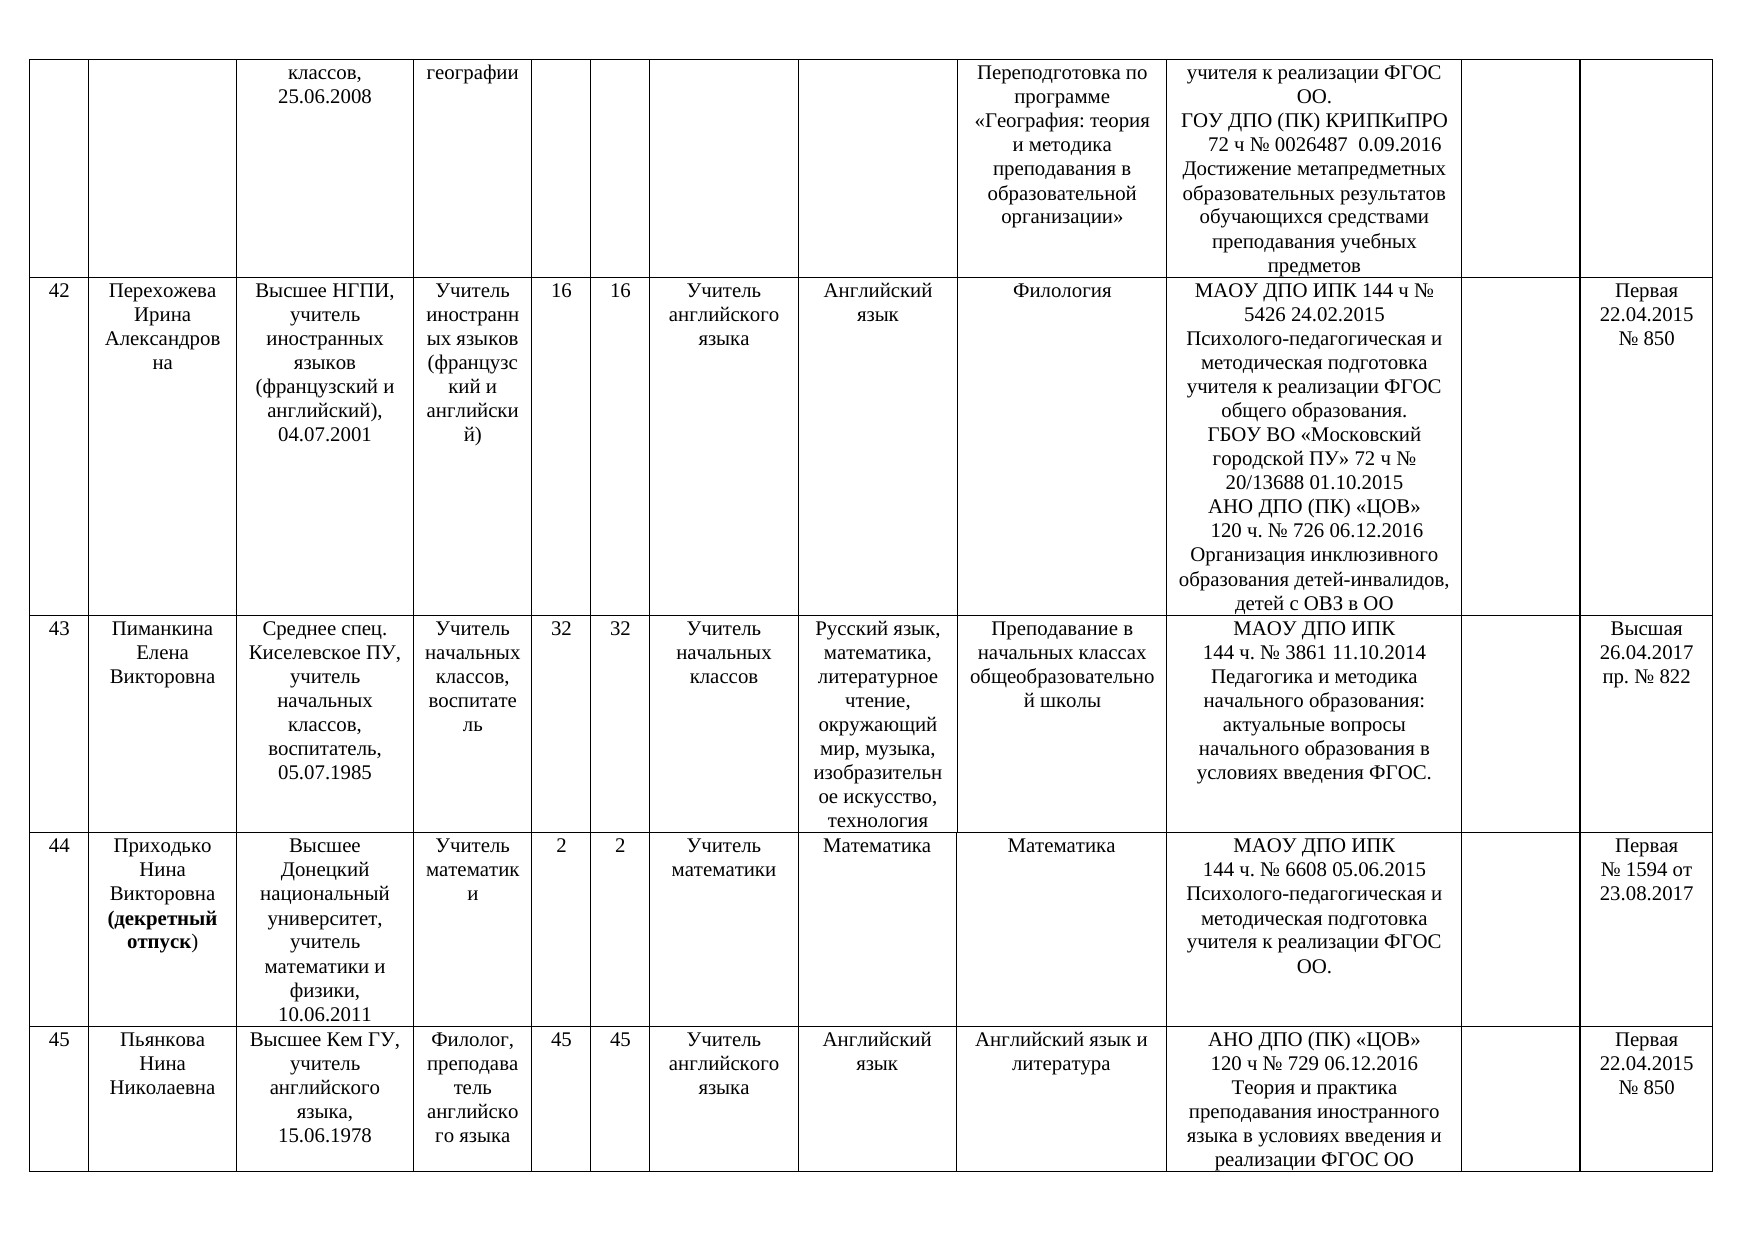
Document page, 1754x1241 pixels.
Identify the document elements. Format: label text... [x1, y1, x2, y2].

table_cell Математика [957, 833, 1166, 1026]
table_cell Высшее Донецкий национальный университет, учитель математики и физики, 10.06.2011 [237, 833, 413, 1026]
table_cell Преподавание в начальных классах общеобразовательной школы [958, 616, 1166, 832]
table_cell МАОУ ДПО ИПК 144 ч. № 3861 11.10.2014 Педагогика и методика начального образования: актуальные вопросы начального образования в условиях введения ФГОС. [1167, 616, 1461, 832]
table_cell 2 [591, 833, 649, 1026]
table_cell АНО ДПО (ПК) «ЦОВ» 120 ч № 729 06.12.2016 Теория и практика преподавания иностранного языка в условиях введения и реализации ФГОС ОО [1167, 1027, 1461, 1171]
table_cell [958, 60, 1166, 277]
table_cell Русский язык, математика, литературное чтение, окружающий мир, музыка, изобразительное искусство, технология [799, 616, 957, 832]
table_cell Учитель английского языка [650, 1027, 798, 1171]
table_cell [1462, 1027, 1579, 1171]
table_cell 6 [532, 60, 590, 277]
table_cell 45 [30, 1027, 88, 1171]
table_cell Перехожева Ирина Александровна [89, 278, 236, 614]
table_cell 45 [532, 1027, 590, 1171]
table_cell Приходько Нина Викторовна (декретный отпуск) [89, 833, 236, 1026]
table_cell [89, 60, 236, 277]
table_cell 44 [30, 833, 88, 1026]
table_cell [650, 60, 798, 277]
table_cell [1462, 60, 1579, 277]
table_cell Bысшая 26.04.2017 пр. № 822 [1581, 616, 1712, 832]
table_cell Английский язык [799, 278, 957, 614]
table_cell Английский язык [799, 1027, 956, 1171]
table_cell Первая 22.04.2015 № 850 [1581, 1027, 1712, 1171]
table_cell Первая 22.04.2015 № 850 [1581, 278, 1712, 614]
table_cell Филология [958, 278, 1166, 614]
table_cell Учитель начальных классов, воспитатель [414, 616, 531, 832]
table_cell 41 [30, 60, 88, 277]
table_cell 16 [591, 278, 649, 614]
table_cell МАОУ ДПО ИПК 144 ч № 5426 24.02.2015 Психолого-педагогическая и методическая подготовка учителя к реализации ФГОС общего образования. ГБОУ ВО «Московский городской ПУ» 72 ч № 20/13688 01.10.2015 АНО ДПО (ПК) «ЦОВ» 120 ч. № 726 06.12.2016 Организация инклюзивного образования детей-инвалидов, детей с ОВЗ в ОО [1167, 278, 1461, 614]
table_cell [237, 60, 413, 277]
table_cell Филолог, преподаватель английского языка [414, 1027, 531, 1171]
table_cell Учитель начальных классов [650, 616, 798, 832]
table_cell [1462, 278, 1579, 614]
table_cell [1167, 60, 1461, 277]
table_cell 16 [532, 278, 590, 614]
table_cell [1462, 616, 1579, 832]
table_cell 42 [30, 278, 88, 614]
table_cell Английский язык и литература [957, 1027, 1166, 1171]
table_cell МАОУ ДПО ИПК 144 ч. № 6608 05.06.2015 Психолого-педагогическая и методическая подготовка учителя к реализации ФГОС ОО. [1167, 833, 1461, 1026]
table_cell Учитель иностранных языков (французский и английский) [414, 278, 531, 614]
table_cell 43 [30, 616, 88, 832]
table_cell [1462, 833, 1579, 1026]
table_cell Высшее НГПИ, учитель иностранных языков (французский и английский), 04.07.2001 [237, 278, 413, 614]
table_cell Математика [799, 833, 956, 1026]
table_cell Учитель математики [414, 833, 531, 1026]
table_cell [1581, 60, 1712, 277]
table_cell Пьянкова Нина Николаевна [89, 1027, 236, 1171]
table_cell 45 [591, 1027, 649, 1171]
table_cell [414, 60, 531, 277]
table_cell Пиманкина Елена Викторовна [89, 616, 236, 832]
table_cell Учитель математики [650, 833, 798, 1026]
table_cell 2 [532, 833, 590, 1026]
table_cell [799, 60, 957, 277]
table_cell Учитель английского языка [650, 278, 798, 614]
table_cell Среднее спец. Киселевское ПУ, учитель начальных классов, воспитатель, 05.07.1985 [237, 616, 413, 832]
table_cell 32 [532, 616, 590, 832]
table_cell Высшее Кем ГУ, учитель английского языка, 15.06.1978 [237, 1027, 413, 1171]
table_cell 32 [591, 616, 649, 832]
table_cell 4 [591, 60, 649, 277]
table_cell Первая № 1594 от 23.08.2017 [1581, 833, 1712, 1026]
